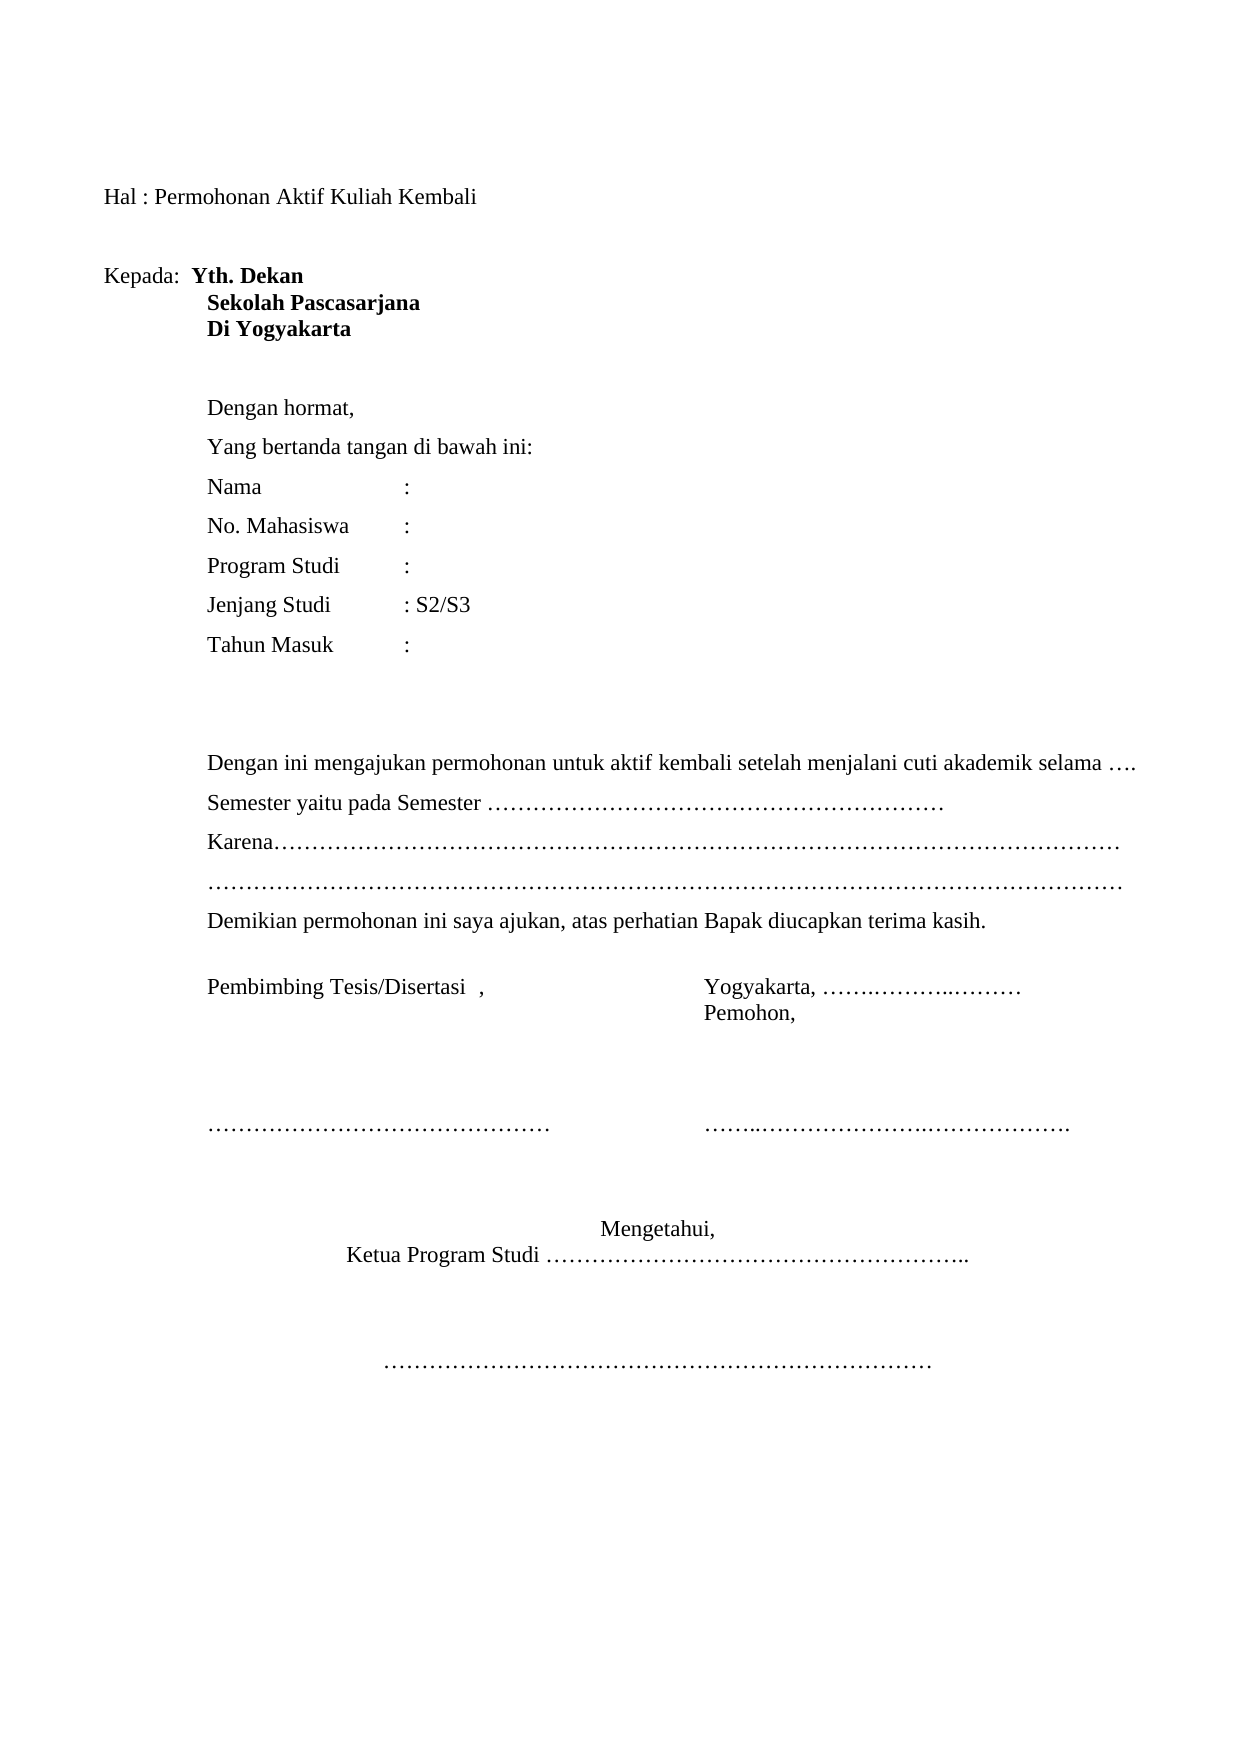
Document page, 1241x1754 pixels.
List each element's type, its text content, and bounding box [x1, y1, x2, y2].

text Sekolah Pascasarjana [103, 288, 1137, 315]
text Nama : [207, 473, 1137, 499]
text Mengetahui, [103, 1215, 1137, 1241]
text Tahun Masuk : [207, 631, 1137, 657]
text Kepada: Yth. Dekan [103, 262, 1137, 288]
text Di Yogyakarta [103, 315, 1137, 341]
text Pemohon, [703, 999, 1137, 1026]
text Ketua Program Studi ……………………………………………….. [103, 1241, 1137, 1268]
text Dengan hormat, [207, 394, 1137, 420]
text Demikian permohonan ini saya ajukan, atas perhatian Bapak diucapkan terima kasih. [207, 907, 1137, 933]
text ……………………………………………………………… [103, 1347, 1137, 1373]
text Dengan ini mengajukan permohonan untuk aktif kembali setelah menjalani cuti akademik selama …. Semester yaitu pada Semester …………………………………………………… [207, 749, 1137, 815]
text No. Mahasiswa : [207, 512, 1137, 539]
text Jenjang Studi : S2/S3 [207, 591, 1137, 618]
text Pembimbing Tesis/Disertasi , Yogyakarta, …….………..……… [132, 973, 1137, 999]
text ………………………………………………………………………………………………………… [207, 868, 1137, 894]
text Hal : Permohonan Aktif Kuliah Kembali [103, 183, 1137, 209]
text Yang bertanda tangan di bawah ini: [207, 433, 1137, 460]
text Karena………………………………………………………………………………………………… [207, 828, 1137, 854]
text Program Studi : [207, 552, 1137, 578]
text ……………………………………… ……..………………….………………. [103, 1110, 1137, 1136]
